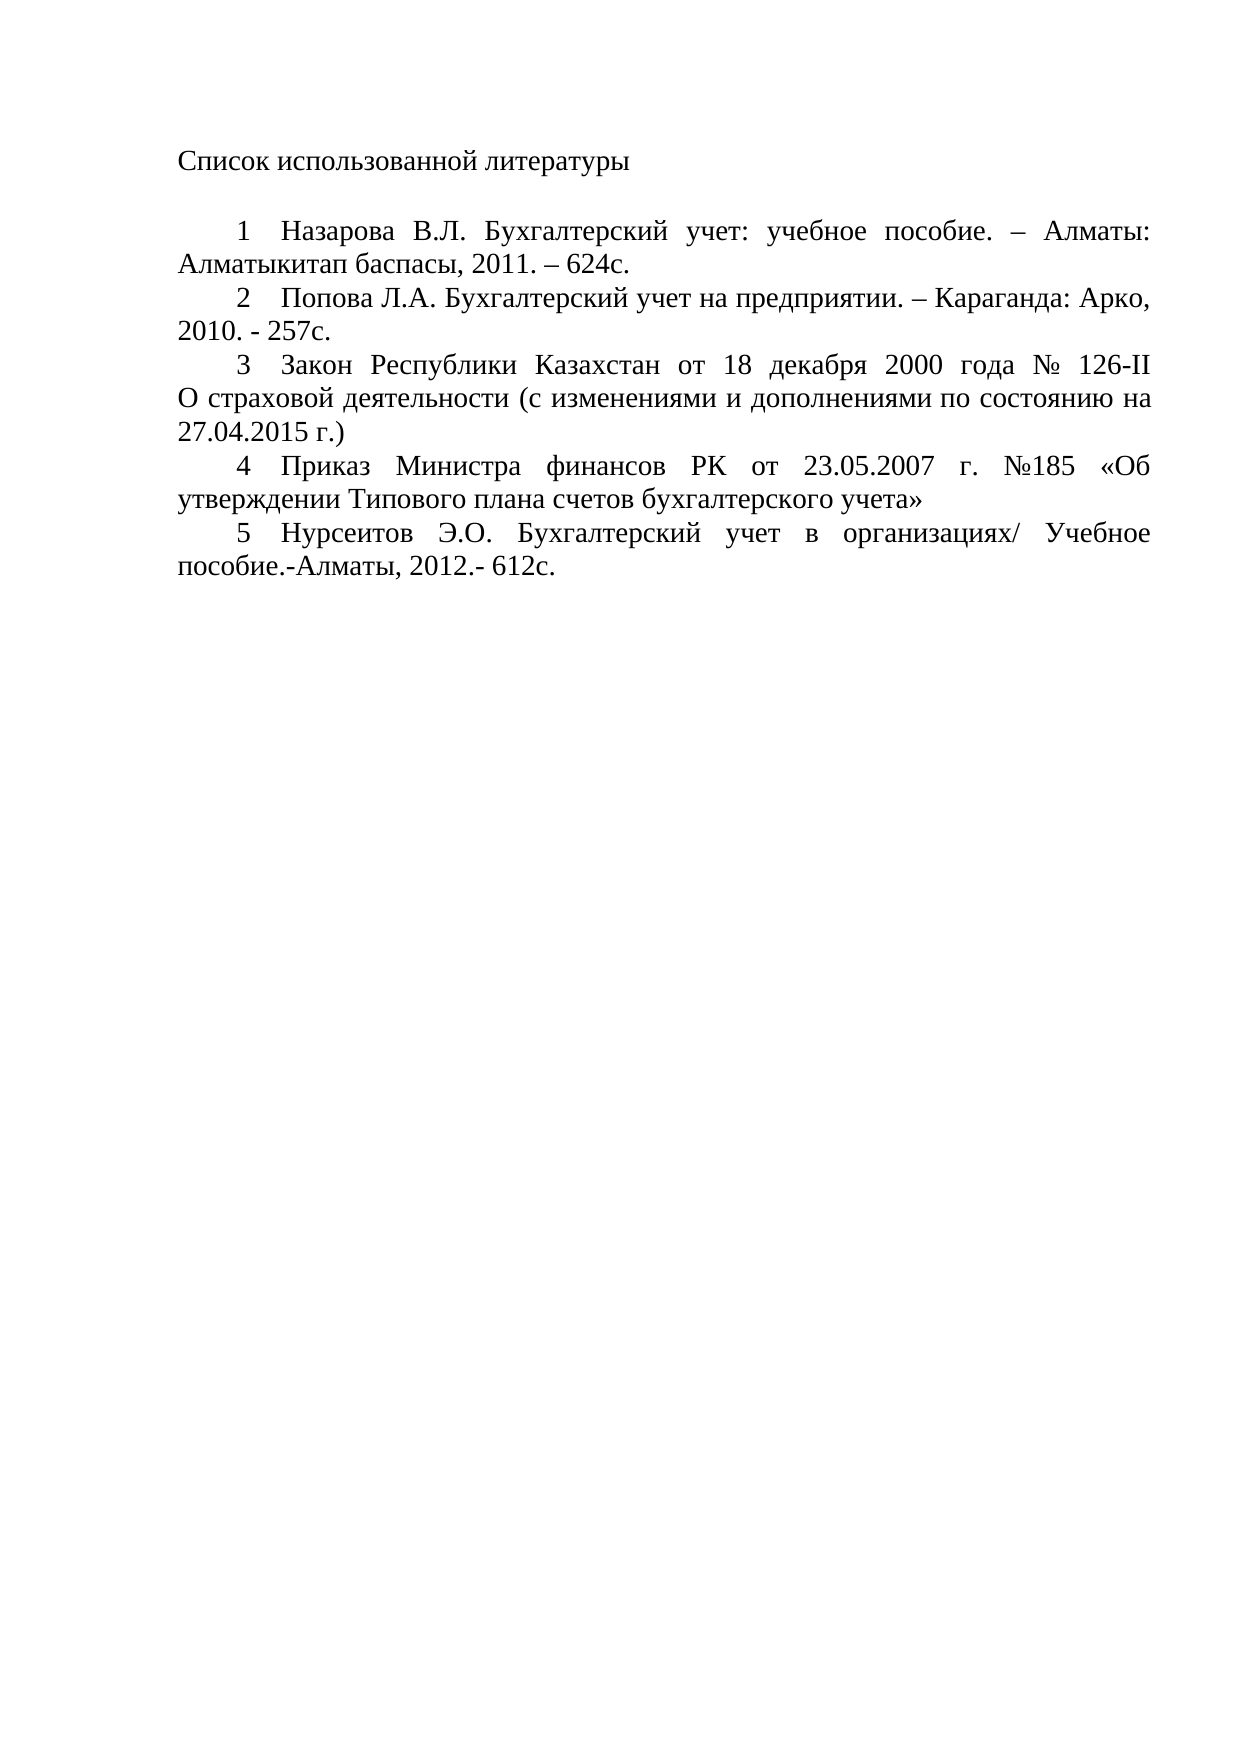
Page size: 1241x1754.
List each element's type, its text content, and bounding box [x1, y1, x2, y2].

list Попова Л.А. Бухгалтерский учет на предприятии. – Караганда: Арко, 2010. - 257с. [177, 280, 1152, 347]
list Приказ Министра финансов РК от 23.05.2007 г. №185 «Об утверждении Типового плана счетов бухгалтерского учета» [177, 448, 1152, 515]
list Закон Республики Казахстан от 18 декабря 2000 года № 126-II О страховой деятельности (с изменениями и дополнениями по состоянию на 27.04.2015 г.) [177, 347, 1152, 448]
subtitle Список использованной литературы [177, 143, 1152, 177]
list Нурсеитов Э.О. Бухгалтерский учет в организациях/ Учебное пособие.-Алматы, 2012.- 612с. [177, 515, 1152, 582]
list Назарова В.Л. Бухгалтерский учет: учебное пособие. – Алматы: Алматыкитап баспасы, 2011. – 624с. [177, 213, 1152, 280]
